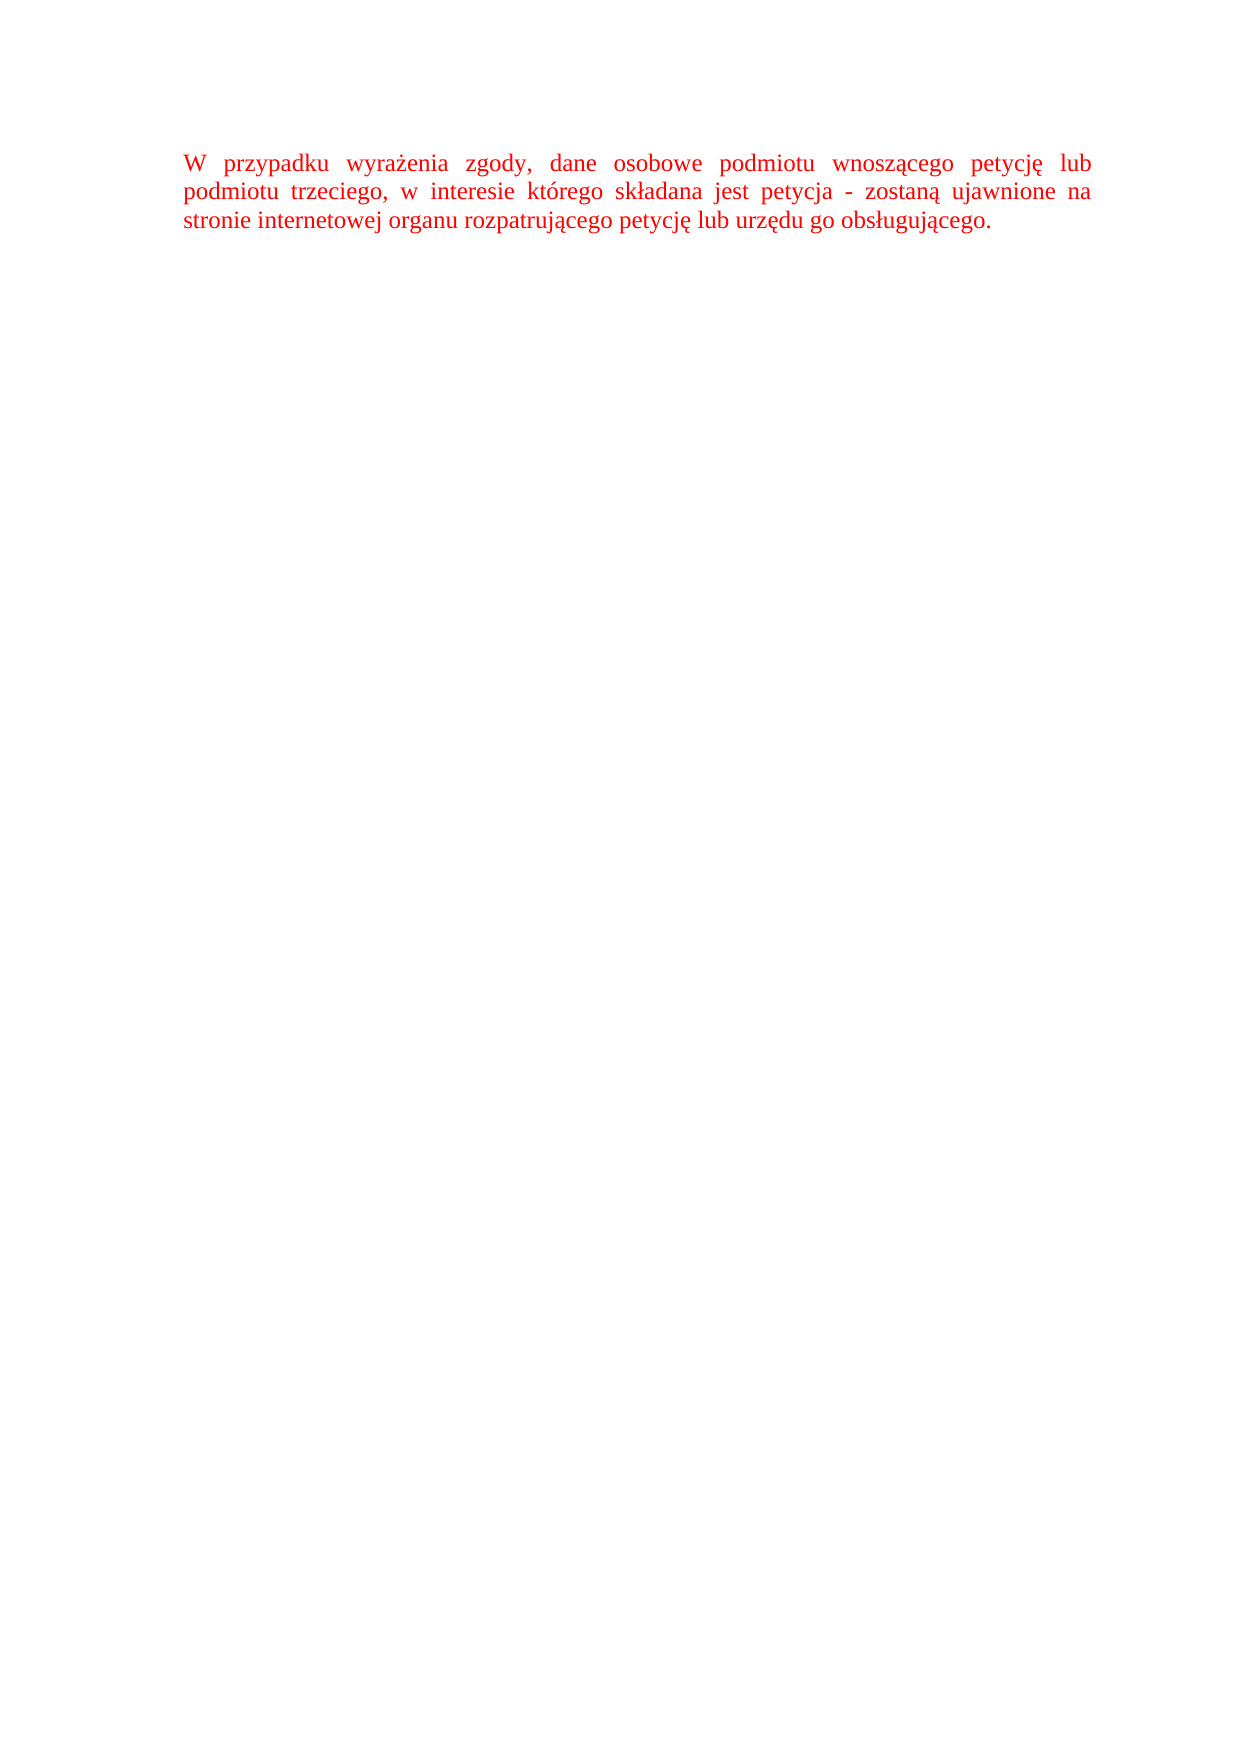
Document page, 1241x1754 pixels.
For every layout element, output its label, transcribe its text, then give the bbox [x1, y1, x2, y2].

text W przypadku wyrażenia zgody, dane osobowe podmiotu wnoszącego petycję lub podmiotu trzeciego, w interesie którego składana jest petycja - zostaną ujawnione na stronie internetowej organu rozpatrującego petycję lub urzędu go obsługującego. [183, 148, 1093, 234]
